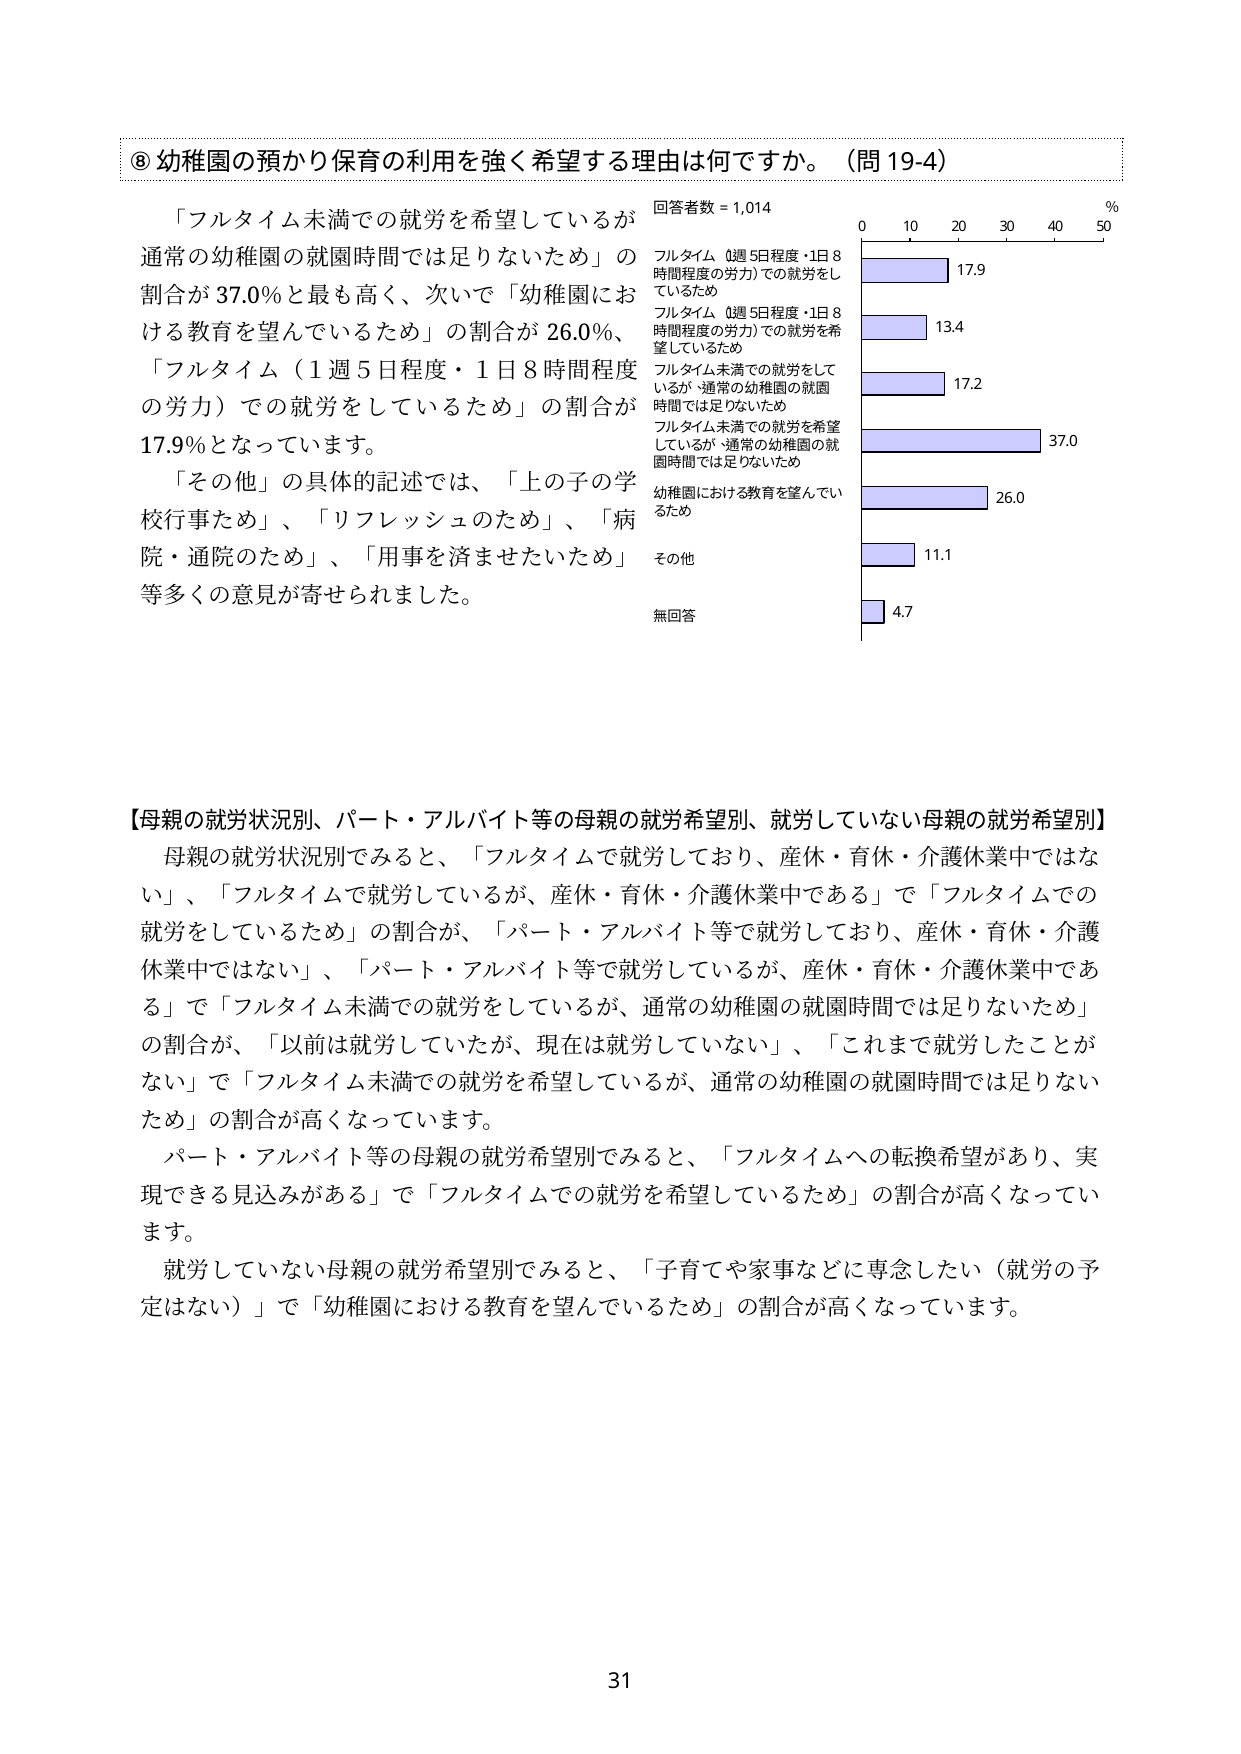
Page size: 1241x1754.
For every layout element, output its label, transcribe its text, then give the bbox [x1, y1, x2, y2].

text ⑧幼稚園の預かり保育の利用を強く希望する理由は何ですか。（問19-4） [120, 138, 1123, 181]
text 「その他」の具体的記述では、「上の子の学校行事ため」、「リフレッシュのため」、「病院・通院のため」、「用事を済ませたいため」等多くの意見が寄せられました。 [140, 462, 638, 612]
text 母親の就労状況別でみると、「フルタイムで就労しており、産休・育休・介護休業中ではない」、「フルタイムで就労しているが、産休・育休・介護休業中である」で「フルタイムでの就労をしているため」の割合が、「パート・アルバイト等で就労しており、産休・育休・介護休業中ではない」、「パート・アルバイト等で就労しているが、産休・育休・介護休業中である」で「フルタイム未満での就労をしているが、通常の幼稚園の就園時間では足りないため」の割合が、「以前は就労していたが、現在は就労していない」、「これまで就労したことがない」で「フルタイム未満での就労を希望しているが、通常の幼稚園の就園時間では足りないため」の割合が高くなっています。 [140, 837, 1100, 1137]
text 【母親の就労状況別、パート・アルバイト等の母親の就労希望別、就労していない母親の就労希望別】 [118, 799, 1122, 837]
text 「フルタイム未満での就労を希望しているが、通常の幼稚園の就園時間では足りないため」の割合が37.0％と最も高く、次いで「幼稚園における教育を望んでいるため」の割合が26.0％、「フルタイム（１週５日程度・１日８時間程度の労力）での就労をしているため」の割合が17.9％となっています。 [140, 199, 638, 462]
text パート・アルバイト等の母親の就労希望別でみると、「フルタイムへの転換希望があり、実現できる見込みがある」で「フルタイムでの就労を希望しているため」の割合が高くなっています。 [140, 1137, 1100, 1249]
text 就労していない母親の就労希望別でみると、「子育てや家事などに専念したい（就労の予定はない）」で「幼稚園における教育を望んでいるため」の割合が高くなっています。 [140, 1249, 1100, 1324]
